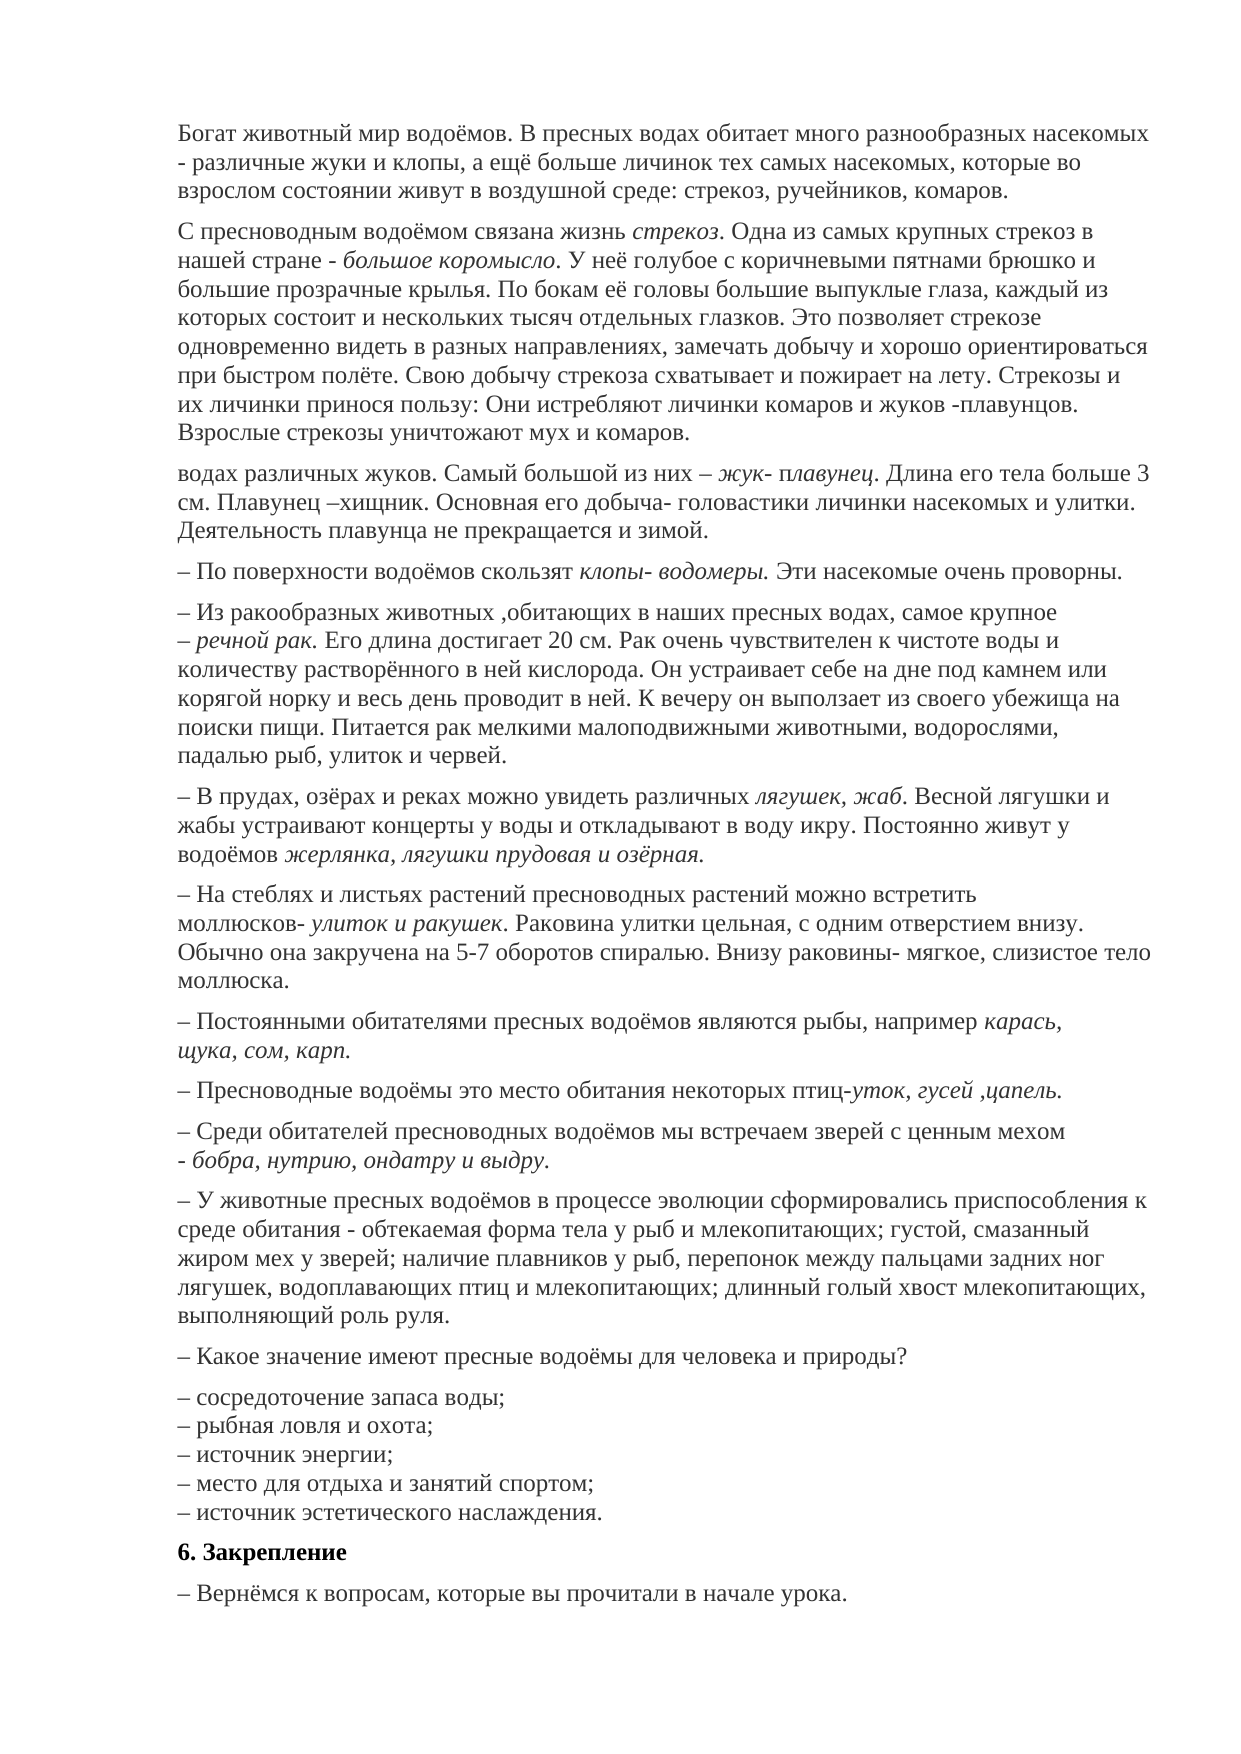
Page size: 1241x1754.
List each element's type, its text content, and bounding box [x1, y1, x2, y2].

text – Постоянными обитателями пресных водоёмов являются рыбы, например карась, щука, сом, карп. [177, 1006, 1152, 1064]
text – Пресноводные водоёмы это место обитания некоторых птиц-уток, гусей ,цапель. [177, 1076, 1152, 1104]
text – Из ракообразных животных ,обитающих в наших пресных водах, самое крупное – речной рак. Его длина достигает 20 см. Рак очень чувствителен к чистоте воды и количеству растворённого в ней кислорода. Он устраивает себе на дне под камнем или корягой норку и весь день проводит в ней. К вечеру он выползает из своего убежища на поиски пищи. Питается рак мелкими малоподвижными животными, водорослями, падалью рыб, улиток и червей. [177, 597, 1152, 769]
text С пресноводным водоёмом связана жизнь стрекоз. Одна из самых крупных стрекоз в нашей стране - большое коромысло. У неё голубое с коричневыми пятнами брюшко и большие прозрачные крылья. По бокам её головы большие выпуклые глаза, каждый из которых состоит и нескольких тысяч отдельных глазков. Это позволяет стрекозе одновременно видеть в разных направлениях, замечать добычу и хорошо ориентироваться при быстром полёте. Свою добычу стрекоза схватывает и пожирает на лету. Стрекозы и их личинки принося пользу: Они истребляют личинки комаров и жуков -плавунцов. Взрослые стрекозы уничтожают мух и комаров. [177, 216, 1152, 446]
text 6. Закрепление [177, 1537, 1152, 1566]
text – У животные пресных водоёмов в процессе эволюции сформировались приспособления к среде обитания - обтекаемая форма тела у рыб и млекопитающих; густой, смазанный жиром мех у зверей; наличие плавников у рыб, перепонок между пальцами задних ног лягушек, водоплавающих птиц и млекопитающих; длинный голый хвост млекопитающих, выполняющий роль руля. [177, 1186, 1152, 1329]
text – Вернёмся к вопросам, которые вы прочитали в начале урока. [177, 1578, 1152, 1607]
text – Какое значение имеют пресные водоёмы для человека и природы? [177, 1341, 1152, 1370]
text – В прудах, озёрах и реках можно увидеть различных лягушек, жаб. Весной лягушки и жабы устраивают концерты у воды и откладывают в воду икру. Постоянно живут у водоёмов жерлянка, лягушки прудовая и озёрная. [177, 781, 1152, 867]
text – сосредоточение запаса воды; – рыбная ловля и охота; – источник энергии; – место для отдыха и занятий спортом; – источник эстетического наслаждения. [177, 1382, 1152, 1526]
text Богат животный мир водоёмов. В пресных водах обитает много разнообразных насекомых - различные жуки и клопы, а ещё больше личинок тех самых насекомых, которые во взрослом состоянии живут в воздушной среде: стрекоз, ручейников, комаров. [177, 118, 1152, 204]
text – На стеблях и листьях растений пресноводных растений можно встретить моллюсков- улиток и ракушек. Раковина улитки цельная, с одним отверстием внизу. Обычно она закручена на 5-7 оборотов спиралью. Внизу раковины- мягкое, слизистое тело моллюска. [177, 879, 1152, 994]
text – Среди обитателей пресноводных водоёмов мы встречаем зверей с ценным мехом - бобра, нутрию, ондатру и выдру. [177, 1116, 1152, 1174]
text – По поверхности водоёмов скользят клопы- водомеры. Эти насекомые очень проворны. [177, 556, 1152, 585]
text водах различных жуков. Самый большой из них – жук- плавунец. Длина его тела больше 3 см. Плавунец –хищник. Основная его добыча- головастики личинки насекомых и улитки. Деятельность плавунца не прекращается и зимой. [177, 458, 1152, 544]
